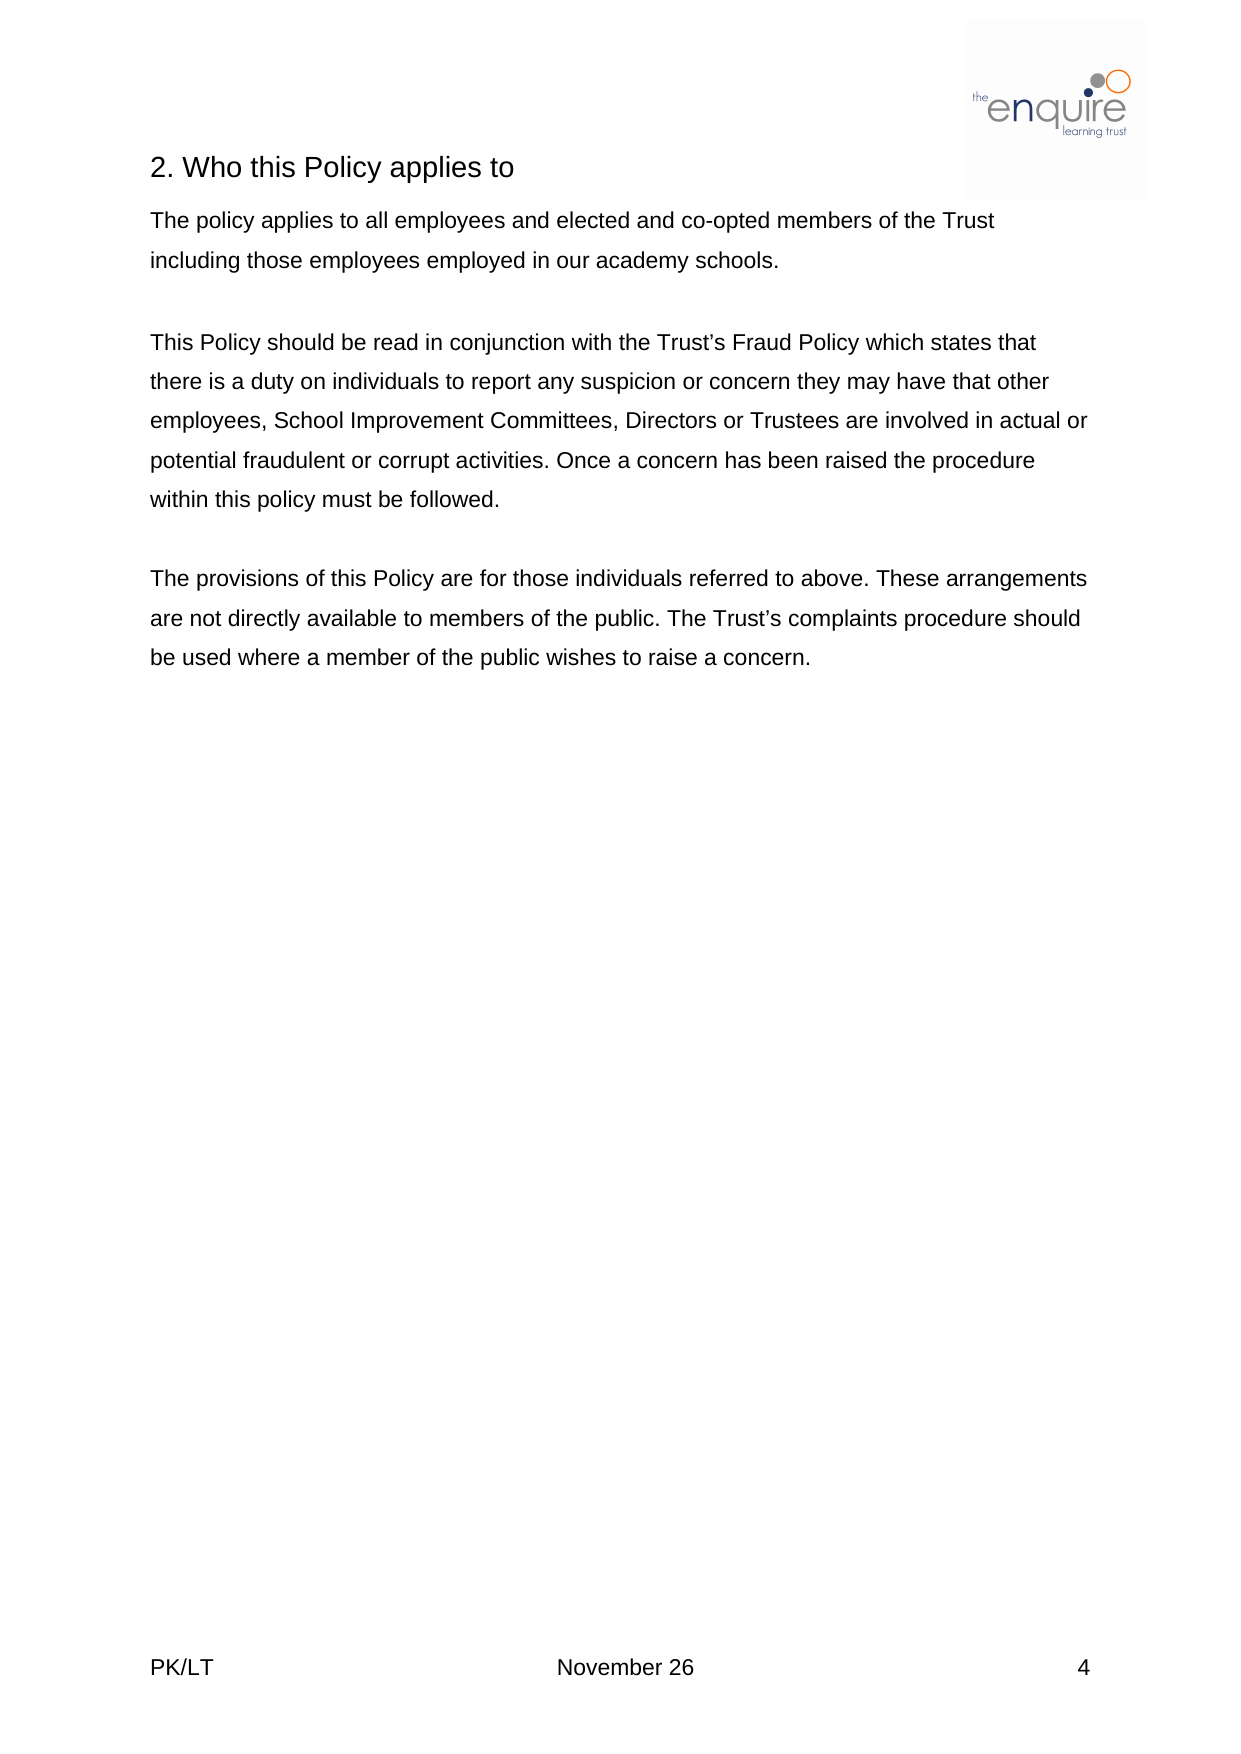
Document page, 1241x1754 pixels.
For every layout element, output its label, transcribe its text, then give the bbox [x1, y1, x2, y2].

text This Policy should be read in conjunction with the Trust’s Fraud Policy which states that there is a duty on individuals to report any suspicion or concern they may have that other employees, School Improvement Committees, Directors or Trustees are involved in actual or potential fraudulent or corrupt activities. Once a concern has been raised the procedure within this policy must be followed. [150, 328, 1090, 513]
text 2. Who this Policy applies to [150, 150, 1090, 183]
picture [964, 19, 1146, 201]
text The policy applies to all employees and elected and co-opted members of the Trust including those employees employed in our academy schools. [150, 207, 1090, 273]
text The provisions of this Policy are for those individuals referred to above. These arrangements are not directly available to members of the public. The Trust’s complaints procedure should be used where a member of the public wishes to raise a concern. [150, 565, 1090, 671]
